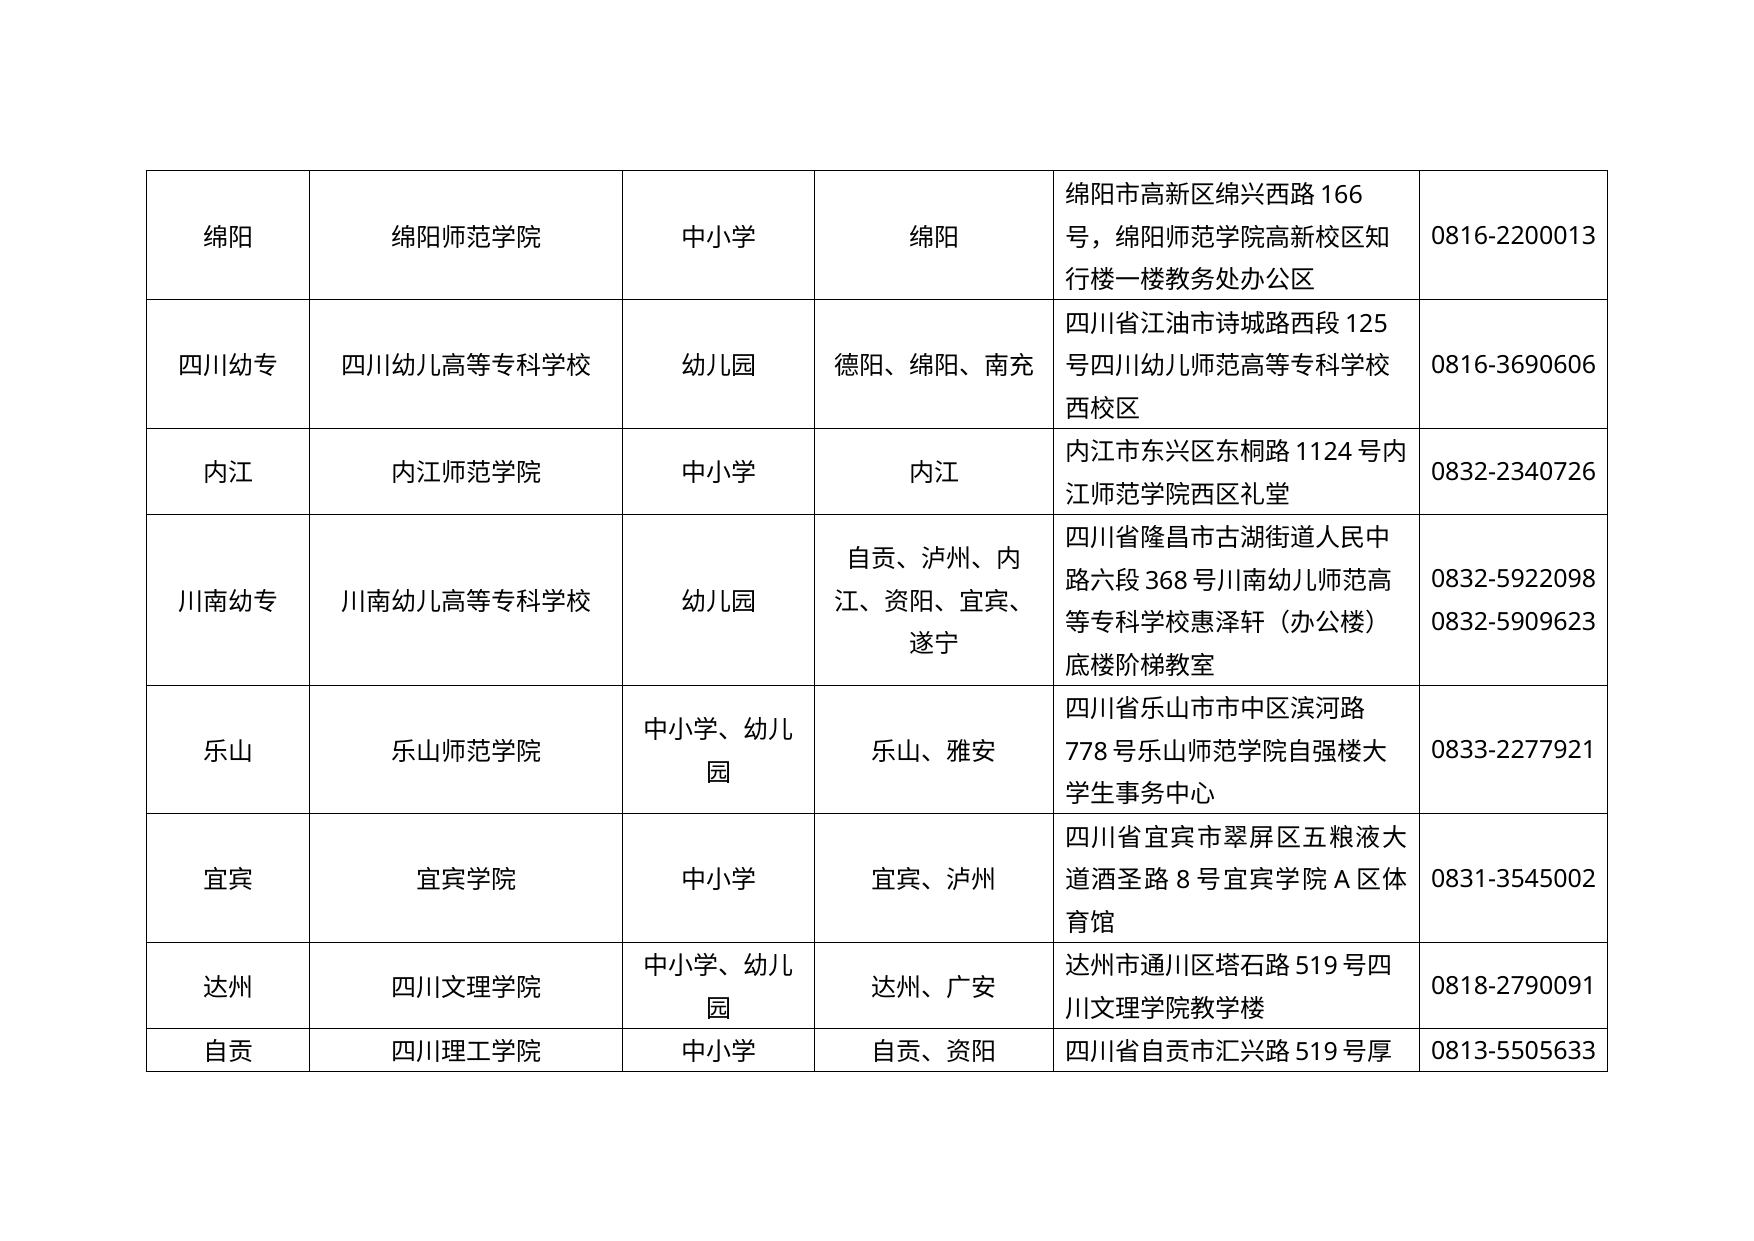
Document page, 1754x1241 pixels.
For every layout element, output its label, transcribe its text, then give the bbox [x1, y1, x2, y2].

table_cell 宜宾、泸州 [815, 814, 1053, 942]
table_cell 0832-5922098 0832-5909623 [1420, 515, 1607, 684]
table_cell 四川幼专 [147, 300, 309, 427]
table_cell 绵阳市高新区绵兴西路166号，绵阳师范学院高新校区知行楼一楼教务处办公区 [1054, 171, 1419, 299]
table_cell 川南幼儿高等专科学校 [310, 515, 622, 684]
table_cell 0813-5505633 [1420, 1029, 1607, 1071]
table_cell 乐山 [147, 686, 309, 813]
table_cell 乐山师范学院 [310, 686, 622, 813]
table_cell 德阳、绵阳、南充 [815, 300, 1053, 427]
table_cell 达州、广安 [815, 943, 1053, 1028]
table_cell 0818-2790091 [1420, 943, 1607, 1028]
table_cell 四川省乐山市市中区滨河路778号乐山师范学院自强楼大学生事务中心 [1054, 686, 1419, 813]
table_cell 0816-3690606 [1420, 300, 1607, 427]
table_cell 中小学 [623, 429, 814, 513]
table_cell 四川省宜宾市翠屏区五粮液大道酒圣路8号宜宾学院A区体育馆 [1054, 814, 1419, 942]
table_cell 自贡 [147, 1029, 309, 1071]
table_cell 幼儿园 [623, 515, 814, 684]
table_cell 0816-2200013 [1420, 171, 1607, 299]
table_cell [1054, 1029, 1419, 1071]
table_cell 内江师范学院 [310, 429, 622, 513]
table_cell 达州市通川区塔石路519号四川文理学院教学楼 [1054, 943, 1419, 1028]
table_cell 幼儿园 [623, 300, 814, 427]
table_cell 宜宾 [147, 814, 309, 942]
table_cell 达州 [147, 943, 309, 1028]
table_cell 宜宾学院 [310, 814, 622, 942]
table_cell 四川理工学院 [310, 1029, 622, 1071]
table_cell 绵阳 [815, 171, 1053, 299]
table_cell 中小学 [623, 814, 814, 942]
table_cell 中小学 [623, 1029, 814, 1071]
table_cell 四川省江油市诗城路西段125号四川幼儿师范高等专科学校西校区 [1054, 300, 1419, 427]
table_cell 自贡、资阳 [815, 1029, 1053, 1071]
table_cell 自贡、泸州、内江、资阳、宜宾、遂宁 [815, 515, 1053, 684]
table_cell 绵阳 [147, 171, 309, 299]
table_cell 内江 [147, 429, 309, 513]
table_cell 内江市东兴区东桐路1124号内江师范学院西区礼堂 [1054, 429, 1419, 513]
table_cell 中小学、幼儿园 [623, 686, 814, 813]
table_cell 0832-2340726 [1420, 429, 1607, 513]
table_cell 0833-2277921 [1420, 686, 1607, 813]
table_cell 绵阳师范学院 [310, 171, 622, 299]
table_cell 中小学 [623, 171, 814, 299]
table_cell 中小学、幼儿园 [623, 943, 814, 1028]
table_cell 乐山、雅安 [815, 686, 1053, 813]
table_cell 四川文理学院 [310, 943, 622, 1028]
table_cell 四川幼儿高等专科学校 [310, 300, 622, 427]
table_cell 0831-3545002 [1420, 814, 1607, 942]
table_cell 内江 [815, 429, 1053, 513]
table_cell 川南幼专 [147, 515, 309, 684]
table_cell 四川省隆昌市古湖街道人民中路六段368号川南幼儿师范高等专科学校惠泽轩（办公楼）底楼阶梯教室 [1054, 515, 1419, 684]
